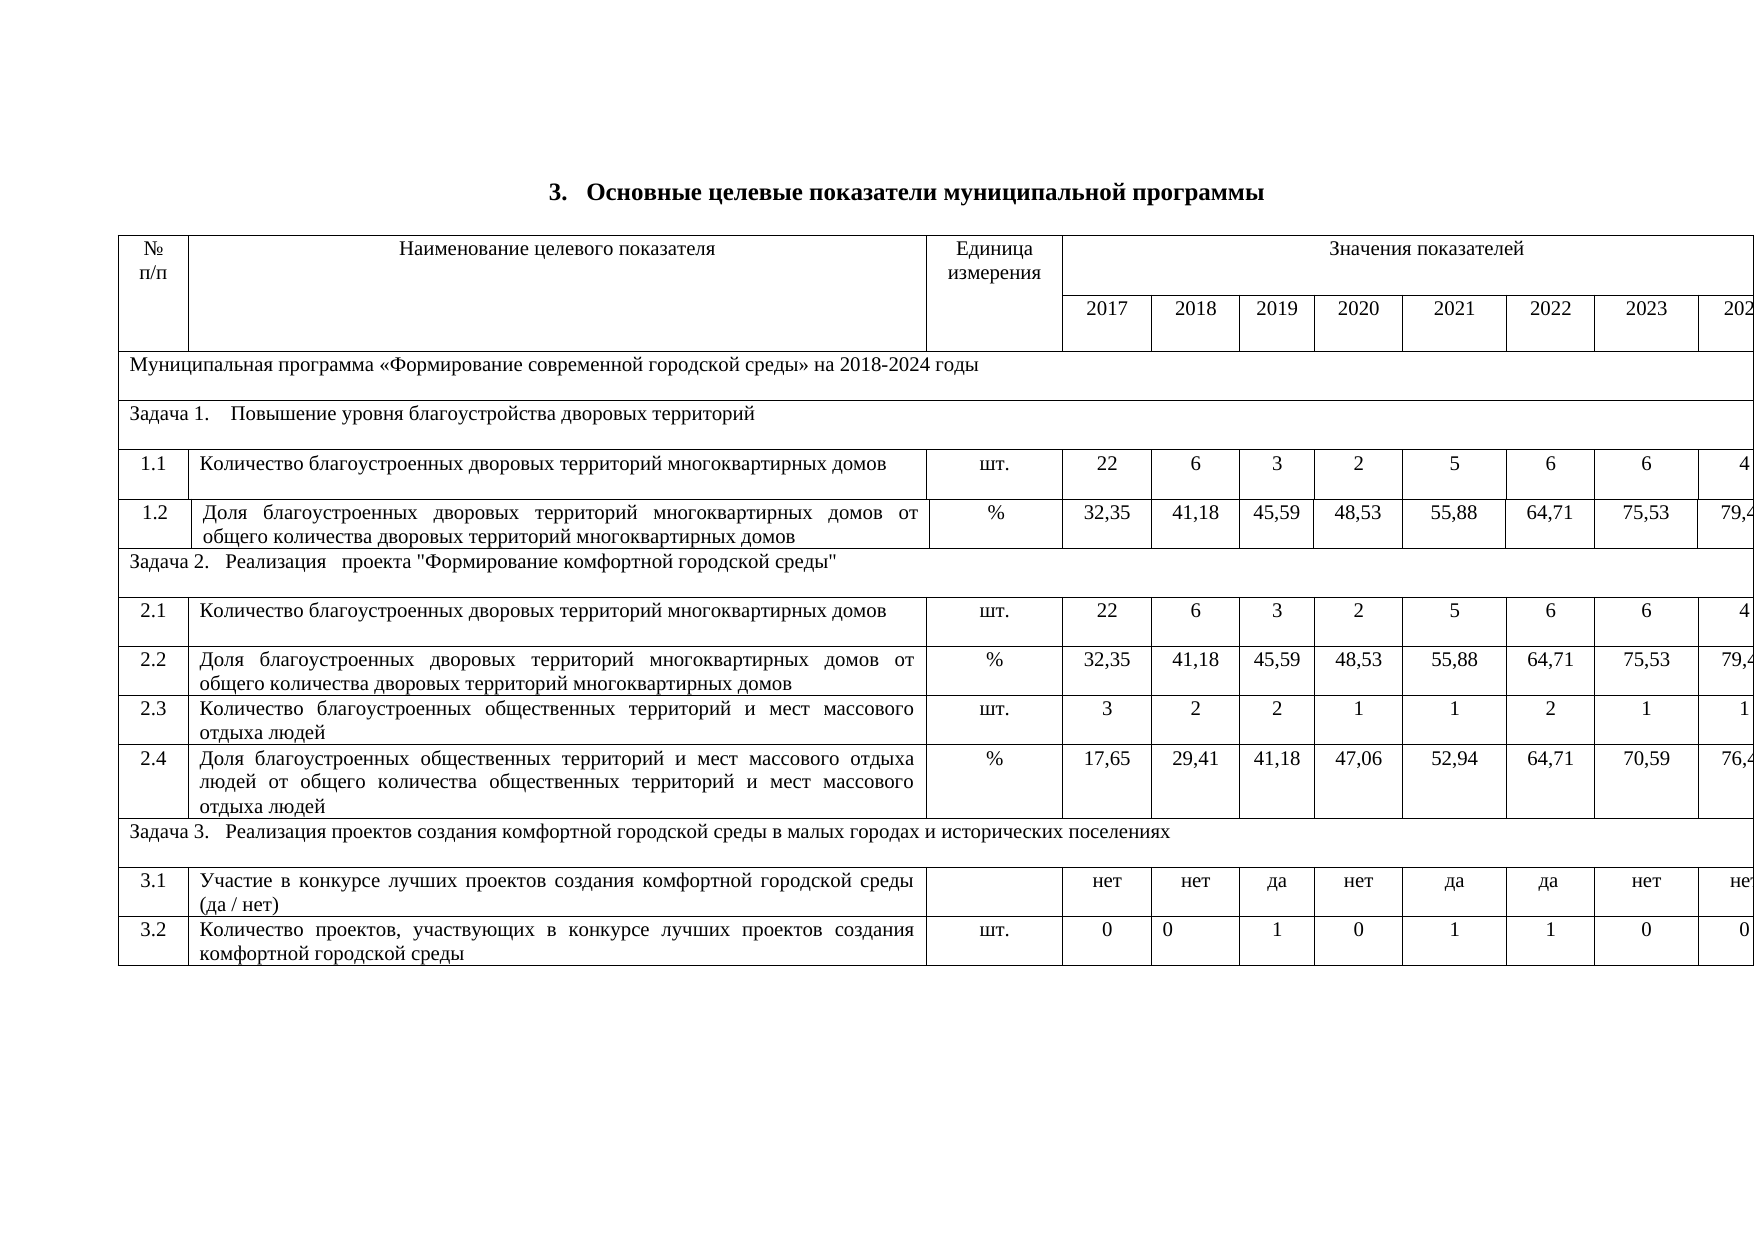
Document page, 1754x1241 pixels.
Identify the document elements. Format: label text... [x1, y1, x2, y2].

table_cell 55,88 [1403, 500, 1505, 548]
table_cell 41,18 [1240, 745, 1314, 818]
table_cell 1 [1403, 917, 1506, 965]
table_cell 70,59 [1595, 745, 1698, 818]
table_cell 32,35 [1063, 500, 1151, 548]
table_cell 22 [1063, 450, 1151, 498]
table_cell 2.3 [119, 696, 188, 744]
table_header Наименование целевого показателя [189, 236, 926, 351]
table_cell 1 [1595, 696, 1698, 744]
table_cell 2021 [1403, 296, 1506, 351]
table_cell 2 [1507, 696, 1594, 744]
table_cell 0 [1063, 917, 1151, 965]
table_cell 41,18 [1152, 647, 1239, 695]
table_cell 64,71 [1507, 745, 1594, 818]
table_cell 6 [1152, 598, 1239, 646]
table_header Значения показателей [1063, 236, 1753, 294]
table_cell Муниципальная программа «Формирование современной городской среды» на 2018-2024 годы [119, 352, 1753, 400]
list Основные целевые показатели муниципальной программы [177, 177, 1636, 206]
table_cell 2022 [1507, 296, 1594, 351]
table_cell Количество благоустроенных общественных территорий и мест массового отдыха людей [189, 696, 926, 744]
table_cell 6 [1152, 450, 1239, 498]
table_cell 79,41 [1699, 647, 1753, 695]
table_cell 3 [1240, 450, 1314, 498]
table_cell 1 [1240, 917, 1314, 965]
table_cell Задача 2. Реализация проекта "Формирование комфортной городской среды" [119, 549, 1753, 597]
table_cell 2019 [1240, 296, 1314, 351]
table_cell 75,53 [1595, 647, 1698, 695]
table_cell % [927, 647, 1062, 695]
table_cell 55,88 [1403, 647, 1506, 695]
table_cell 2 [1315, 598, 1402, 646]
table_cell 29,41 [1152, 745, 1239, 818]
table_cell 2.2 [119, 647, 188, 695]
table_cell 75,53 [1595, 500, 1697, 548]
table_cell 4 [1699, 598, 1753, 646]
table_cell 2 [1315, 450, 1402, 498]
table_cell 1 [1403, 696, 1506, 744]
table_cell шт. [927, 696, 1062, 744]
table_cell 6 [1507, 450, 1594, 498]
table_cell нет [1063, 868, 1151, 916]
table_cell Доля благоустроенных общественных территорий и мест массового отдыха людей от общего количества общественных территорий и мест массового отдыха людей [189, 745, 926, 818]
table_cell 48,53 [1314, 500, 1402, 548]
table_cell 2018 [1152, 296, 1239, 351]
table_cell 2017 [1063, 296, 1151, 351]
table_cell 1 [1315, 696, 1402, 744]
table_cell Участие в конкурсе лучших проектов создания комфортной городской среды (да / нет) [189, 868, 926, 916]
table_cell да [1240, 868, 1314, 916]
table_cell 32,35 [1063, 647, 1151, 695]
table_cell нет [1595, 868, 1698, 916]
table_cell 1 [1507, 917, 1594, 965]
table_cell Доля благоустроенных дворовых территорий многоквартирных домов от общего количества дворовых территорий многоквартирных домов [192, 500, 929, 548]
table_cell 79,41 [1698, 500, 1753, 548]
table_cell 64,71 [1506, 500, 1594, 548]
table_cell 5 [1403, 450, 1506, 498]
table_cell 3 [1063, 696, 1151, 744]
table_header № п/п [119, 236, 188, 351]
table_cell 41,18 [1152, 500, 1239, 548]
table_cell 0 [1699, 917, 1753, 965]
table_cell 0 [1152, 917, 1239, 965]
table_cell 76,47 [1699, 745, 1753, 818]
table_cell 6 [1507, 598, 1594, 646]
table_cell 2024 [1699, 296, 1753, 351]
table_cell да [1507, 868, 1594, 916]
table_cell нет [1152, 868, 1239, 916]
table_cell 52,94 [1403, 745, 1506, 818]
table_cell 45,59 [1240, 500, 1313, 548]
table_cell 6 [1595, 450, 1698, 498]
table_cell Количество благоустроенных дворовых территорий многоквартирных домов [189, 450, 926, 498]
table_cell да [1403, 868, 1506, 916]
table_cell 4 [1699, 450, 1753, 498]
table_cell 1.2 [119, 500, 191, 548]
table_cell 3 [1240, 598, 1314, 646]
table_cell Задача 1. Повышение уровня благоустройства дворовых территорий [119, 401, 1753, 449]
table_cell 0 [1595, 917, 1698, 965]
table_cell 1 [1699, 696, 1753, 744]
table_cell Количество благоустроенных дворовых территорий многоквартирных домов [189, 598, 926, 646]
table_cell нет [1699, 868, 1753, 916]
table_cell 48,53 [1315, 647, 1402, 695]
table_cell 22 [1063, 598, 1151, 646]
table_cell Количество проектов, участвующих в конкурсе лучших проектов создания комфортной городской среды [189, 917, 926, 965]
table_cell % [930, 500, 1062, 548]
table_cell Задача 3. Реализация проектов создания комфортной городской среды в малых городах и исторических поселениях [119, 819, 1753, 867]
table_cell 2.4 [119, 745, 188, 818]
table_cell шт. [927, 917, 1062, 965]
table_cell 3.2 [119, 917, 188, 965]
table_cell 2.1 [119, 598, 188, 646]
table_cell 2 [1152, 696, 1239, 744]
table_cell нет [1315, 868, 1402, 916]
table_cell 64,71 [1507, 647, 1594, 695]
table_cell 2020 [1315, 296, 1402, 351]
table_cell 17,65 [1063, 745, 1151, 818]
table_header Единица измерения [927, 236, 1062, 351]
table_cell 3.1 [119, 868, 188, 916]
table_cell [927, 868, 1062, 916]
table_cell 2023 [1595, 296, 1698, 351]
table_cell 6 [1595, 598, 1698, 646]
table_cell 1.1 [119, 450, 188, 498]
table_cell шт. [927, 598, 1062, 646]
table_cell 45,59 [1240, 647, 1314, 695]
table_cell шт. [927, 450, 1062, 498]
table_cell Доля благоустроенных дворовых территорий многоквартирных домов от общего количества дворовых территорий многоквартирных домов [189, 647, 926, 695]
table_cell 47,06 [1315, 745, 1402, 818]
table_cell 5 [1403, 598, 1506, 646]
table_cell 0 [1315, 917, 1402, 965]
table_cell 2 [1240, 696, 1314, 744]
table_cell % [927, 745, 1062, 818]
